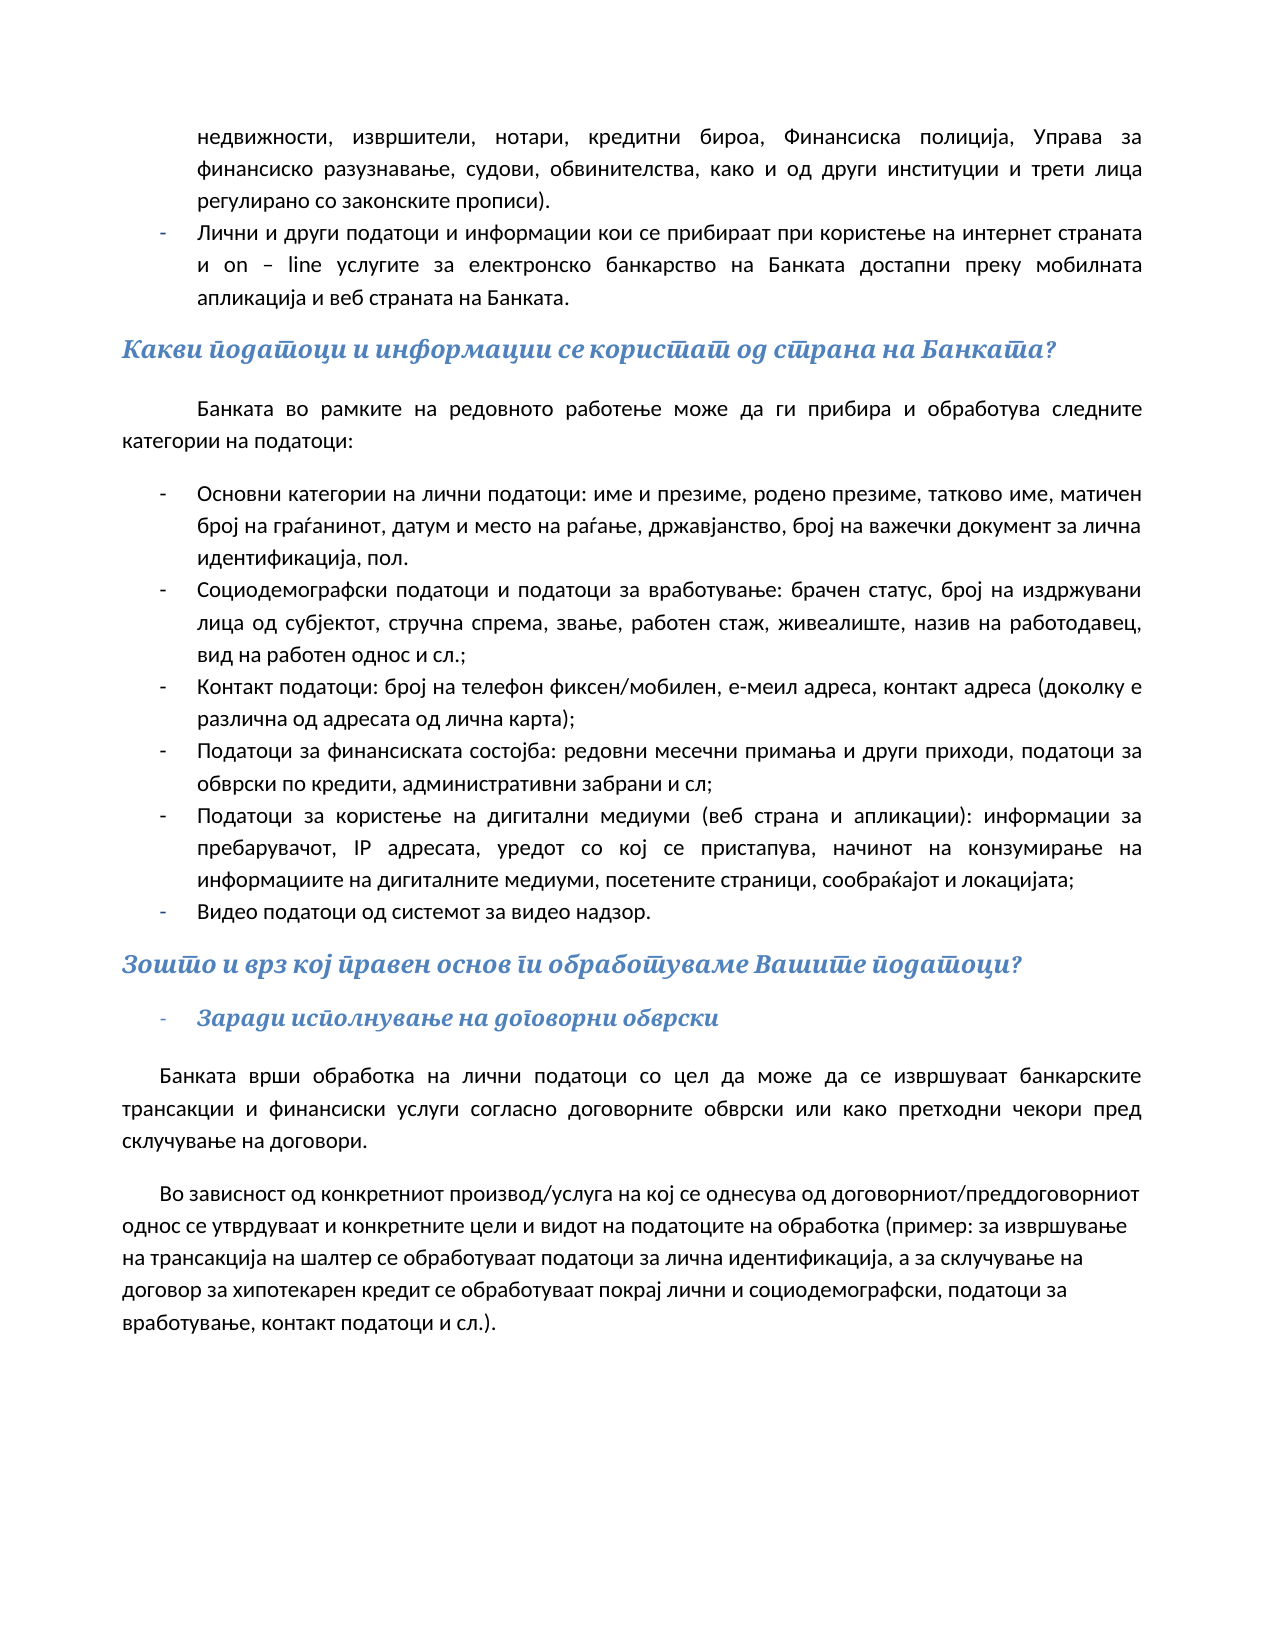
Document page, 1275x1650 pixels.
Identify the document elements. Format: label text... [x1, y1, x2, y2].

list Социодемографски податоци и податоци за вработување: брачен статус, број на издржувани лица од субјектот, стручна спрема, звање, работен стаж, живеалиште, назив на работодавец, вид на работен однос и сл.; [159, 576, 1144, 668]
subtitle Зошто и врз кој правен основ ги обработуваме Вашите податоци? [122, 951, 1144, 979]
subtitle Какви податоци и информации се користат од страна на Банката? [122, 336, 1144, 364]
list Контакт податоци: број на телефон фиксен/мобилен, е-меил адреса, контакт адреса (доколку е различна од адресата од лична карта); [159, 672, 1144, 732]
list Податоци за финансиската состојба: редовни месечни примања и други приходи, податоци за обврски по кредити, административни забрани и сл; [159, 737, 1144, 797]
list Видео податоци од системот за видео надзор. [159, 897, 1144, 926]
list Лични и други податоци и информации кои се прибираат при користење на интернет страната и on – line услугите за електронско банкарство на Банката достапни преку мобилната апликација и веб страната на Банката. [159, 218, 1144, 311]
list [159, 122, 1144, 214]
subtitle Заради исполнување на договорни обврски [159, 1004, 1144, 1032]
text Банката врши обработка на лични податоци со цел да може да се извршуваат банкарските трансакции и финансиски услуги согласно договорните обврски или како претходни чекори пред склучување на договори. [122, 1062, 1144, 1154]
text Банката во рамките на редовното работење може да ги прибира и обработува следните категории на податоци: [122, 394, 1144, 454]
list Основни категории на лични податоци: име и презиме, родено презиме, татково име, матичен број на граѓанинот, датум и место на раѓање, државјанство, број на важечки документ за лична идентификација, пол. [159, 479, 1144, 571]
text Во зависност од конкретниот производ/услуга на кој се однесува од договорниот/преддоговорниот однос се утврдуваат и конкретните цели и видот на податоците на обработка (пример: за извршување на трансакција на шалтер се обработуваат податоци за лична идентификација, а за склучување на договор за хипотекарен кредит се обработуваат покрај лични и социодемографски, податоци за вработување, контакт податоци и сл.). [122, 1179, 1144, 1336]
list Податоци за користење на дигитални медиуми (веб страна и апликации): информации за пребарувачот, IP адресата, уредот со кој се пристапува, начинот на конзумирање на информациите на дигиталните медиуми, посетените страници, сообраќајот и локацијата; [159, 801, 1144, 893]
